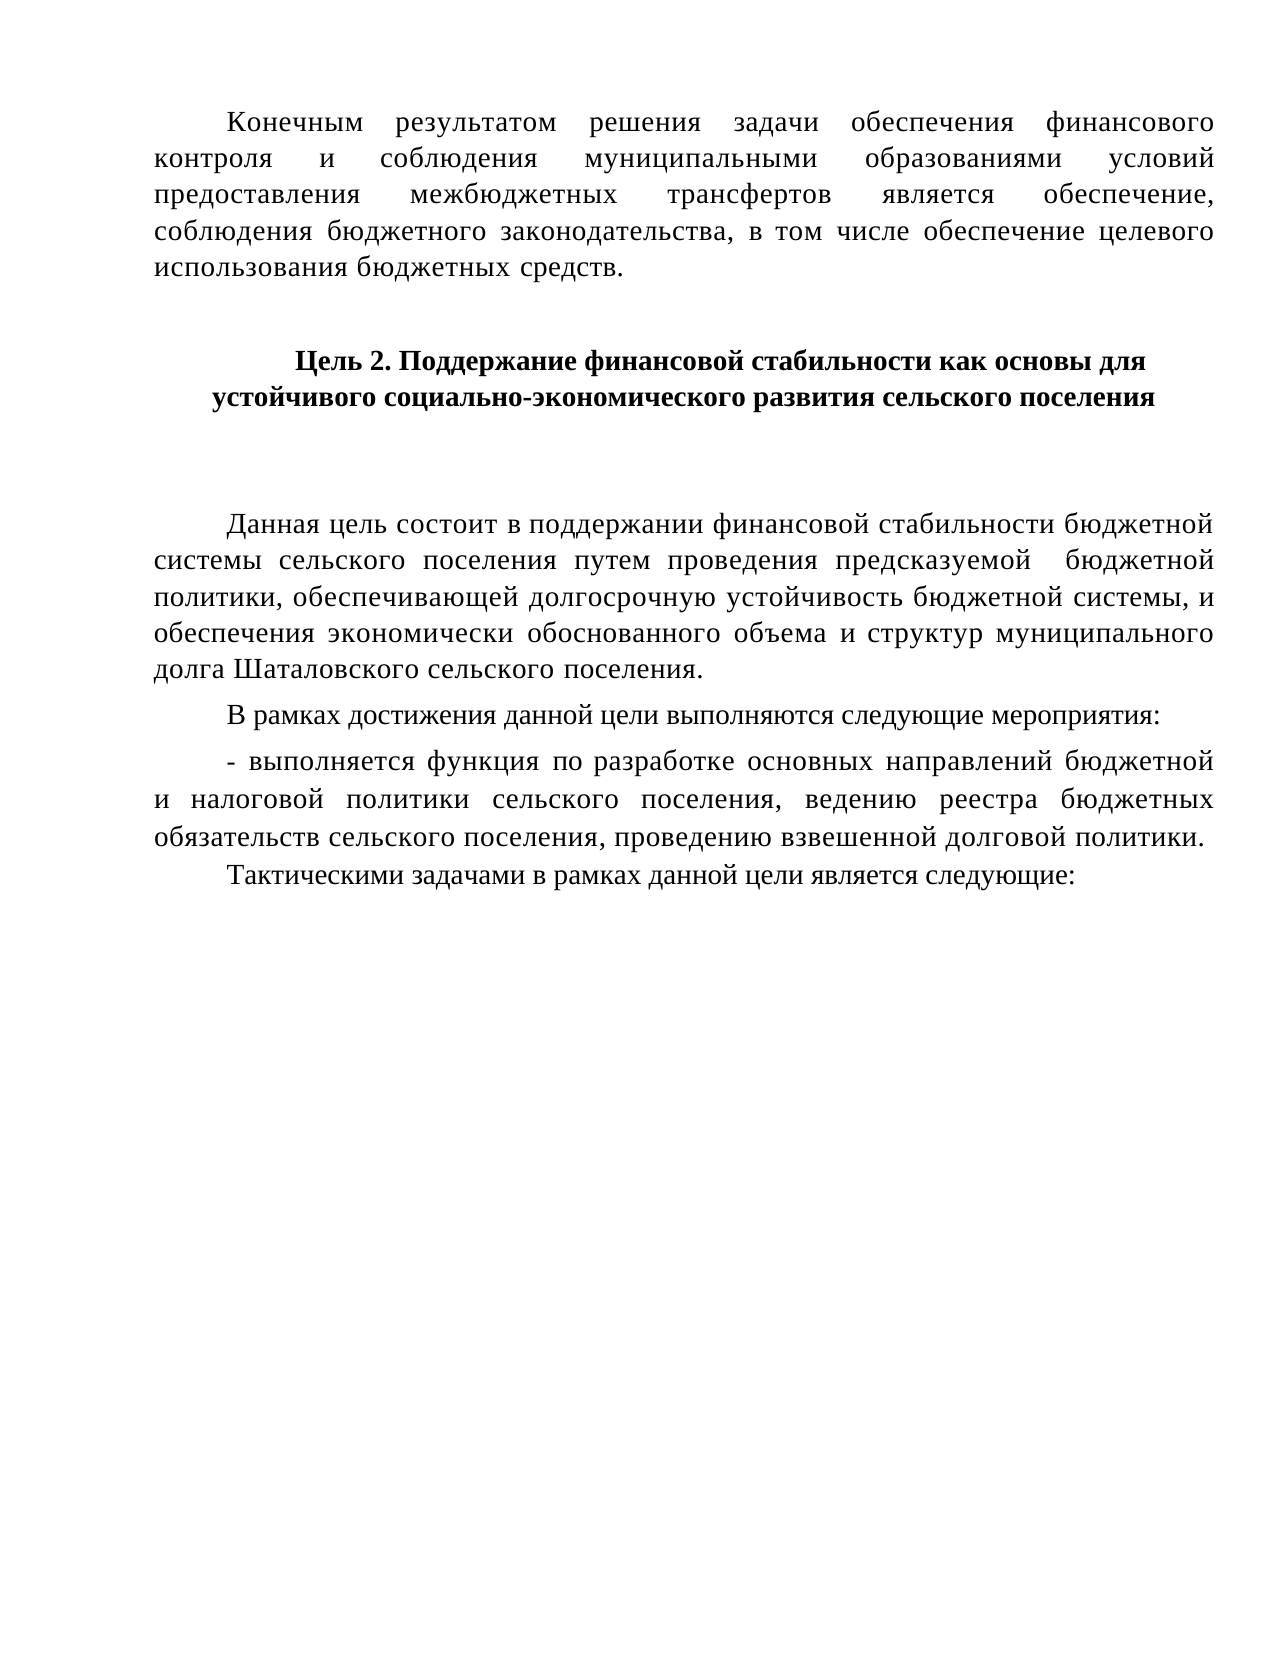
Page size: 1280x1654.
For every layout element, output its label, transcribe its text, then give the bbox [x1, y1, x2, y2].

text Данная цель состоит в поддержании финансовой стабильности бюджетной системы сельского поселения путем проведения предсказуемой бюджетной политики, обеспечивающей долгосрочную устойчивость бюджетной системы, и обеспечения экономически обоснованного объема и структур муниципального долга Шаталовского сельского поселения. [153, 506, 1214, 684]
text Тактическими задачами в рамках данной цели является следующие: [226, 857, 1227, 891]
list выполняется функция по разработке основных направлений бюджетной и налоговой политики сельского поселения, ведению реестра бюджетных обязательств сельского поселения, проведению взвешенной долговой политики. [154, 743, 1214, 852]
text Цель 2. Поддержание финансовой стабильности как основы для устойчивого социально-экономического развития сельского поселения [212, 343, 1193, 413]
text В рамках достижения данной цели выполняются следующие мероприятия: [226, 699, 1227, 731]
text Конечным результатом решения задачи обеспечения финансового контроля и соблюдения муниципальными образованиями условий предоставления межбюджетных трансфертов является обеспечение, соблюдения бюджетного законодательства, в том числе обеспечение целевого использования бюджетных средств. [154, 104, 1215, 282]
